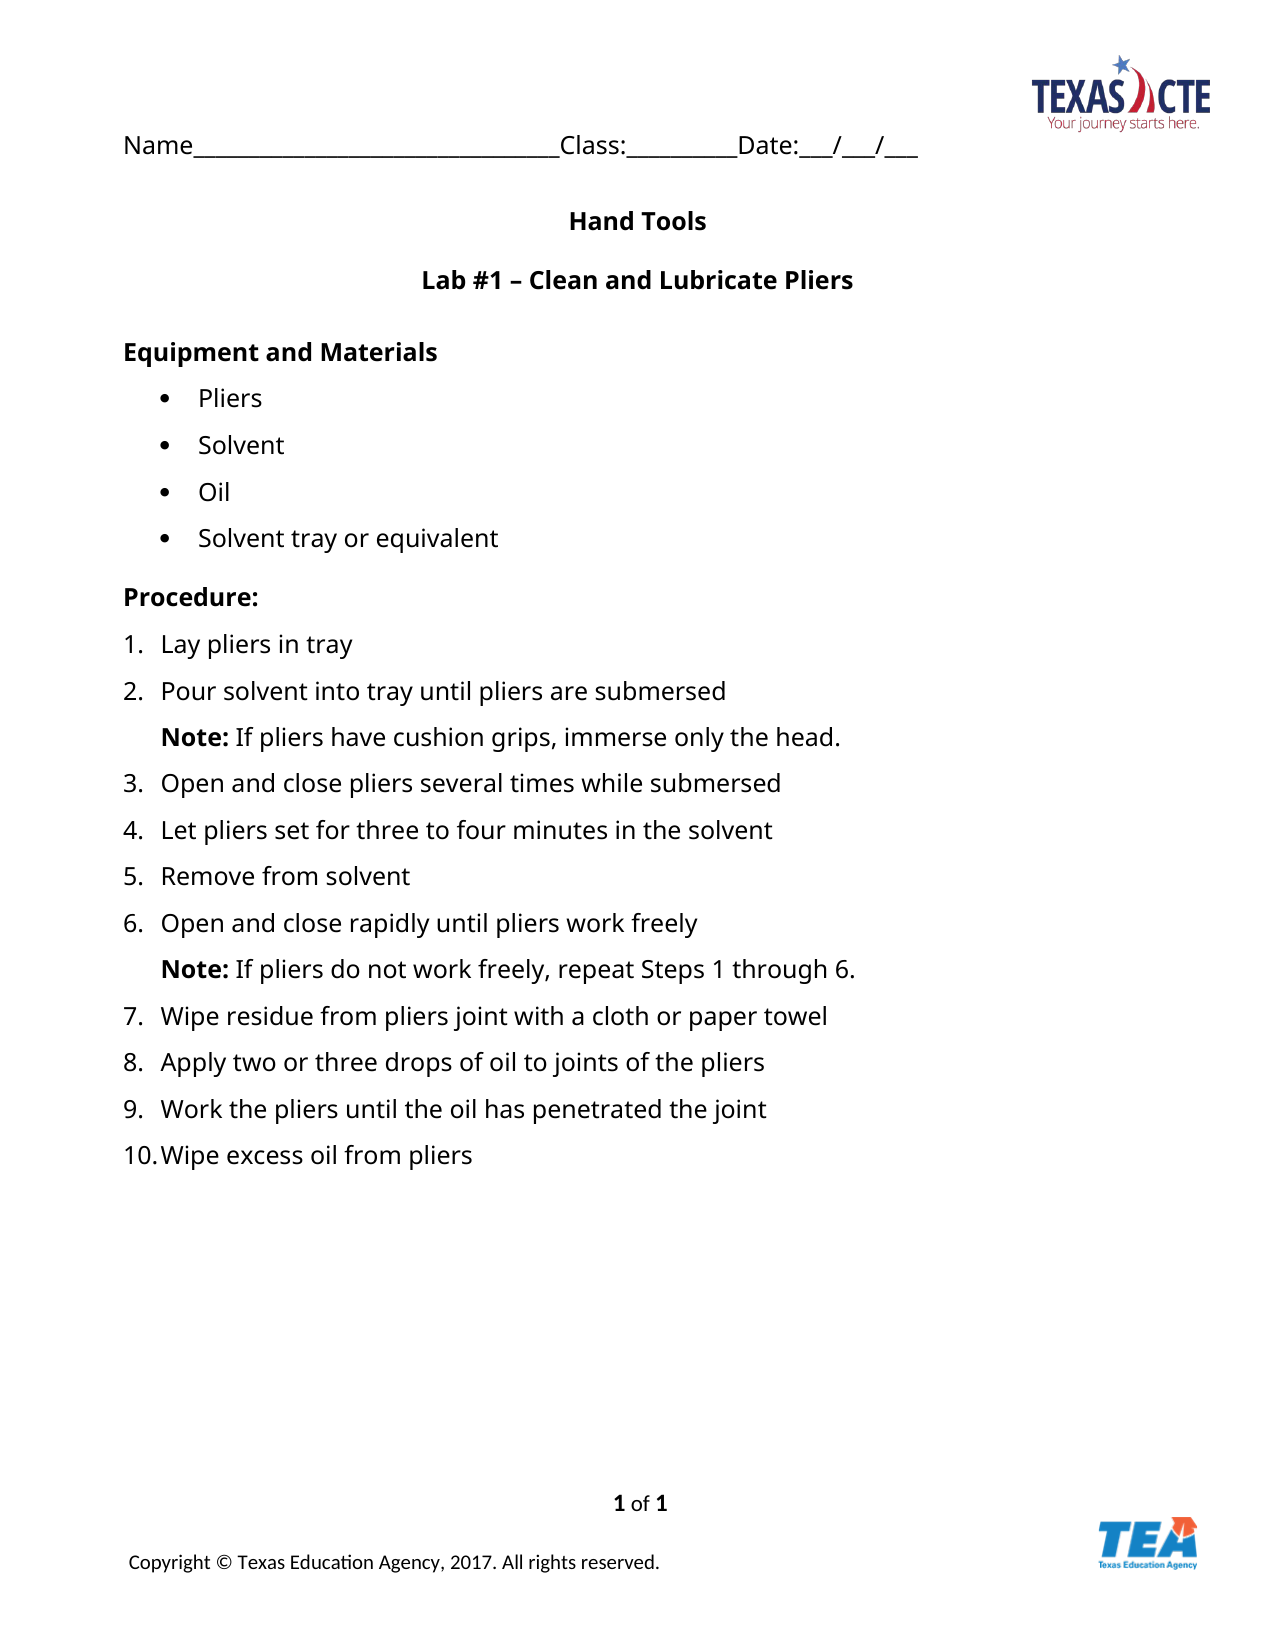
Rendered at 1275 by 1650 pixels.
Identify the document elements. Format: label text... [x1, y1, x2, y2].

list Pour solvent into tray until pliers are submersed [123, 673, 1152, 707]
list Solvent tray or equivalent [160, 521, 1152, 555]
text Note: If pliers have cushion grips, immerse only the head. [160, 719, 1152, 754]
list Remove from solvent [123, 859, 1152, 893]
list Lay pliers in tray [123, 626, 1152, 660]
list Let pliers set for three to four minutes in the solvent [123, 813, 1152, 847]
text Equipment and Materials [123, 334, 1152, 369]
text Note: If pliers do not work freely, repeat Steps 1 through 6. [160, 952, 1152, 986]
picture [1098, 1517, 1198, 1570]
text Lab #1 – Clean and Lubricate Pliers [123, 262, 1152, 296]
list Open and close pliers several times while submersed [123, 766, 1152, 800]
list Wipe excess oil from pliers [123, 1138, 1152, 1172]
text Name_________________________________Class:__________Date:___/___/___ [123, 127, 1152, 162]
list Work the pliers until the oil has penetrated the joint [123, 1091, 1152, 1125]
picture [1013, 43, 1229, 143]
list Oil [160, 474, 1152, 508]
list Apply two or three drops of oil to joints of the pliers [123, 1045, 1152, 1079]
list Open and close rapidly until pliers work freely [123, 906, 1152, 939]
text Hand Tools [123, 203, 1152, 237]
list Wipe residue from pliers joint with a cloth or paper towel [123, 998, 1152, 1032]
list Pliers [160, 381, 1152, 415]
list Solvent [160, 427, 1152, 462]
text Procedure: [123, 580, 1152, 614]
